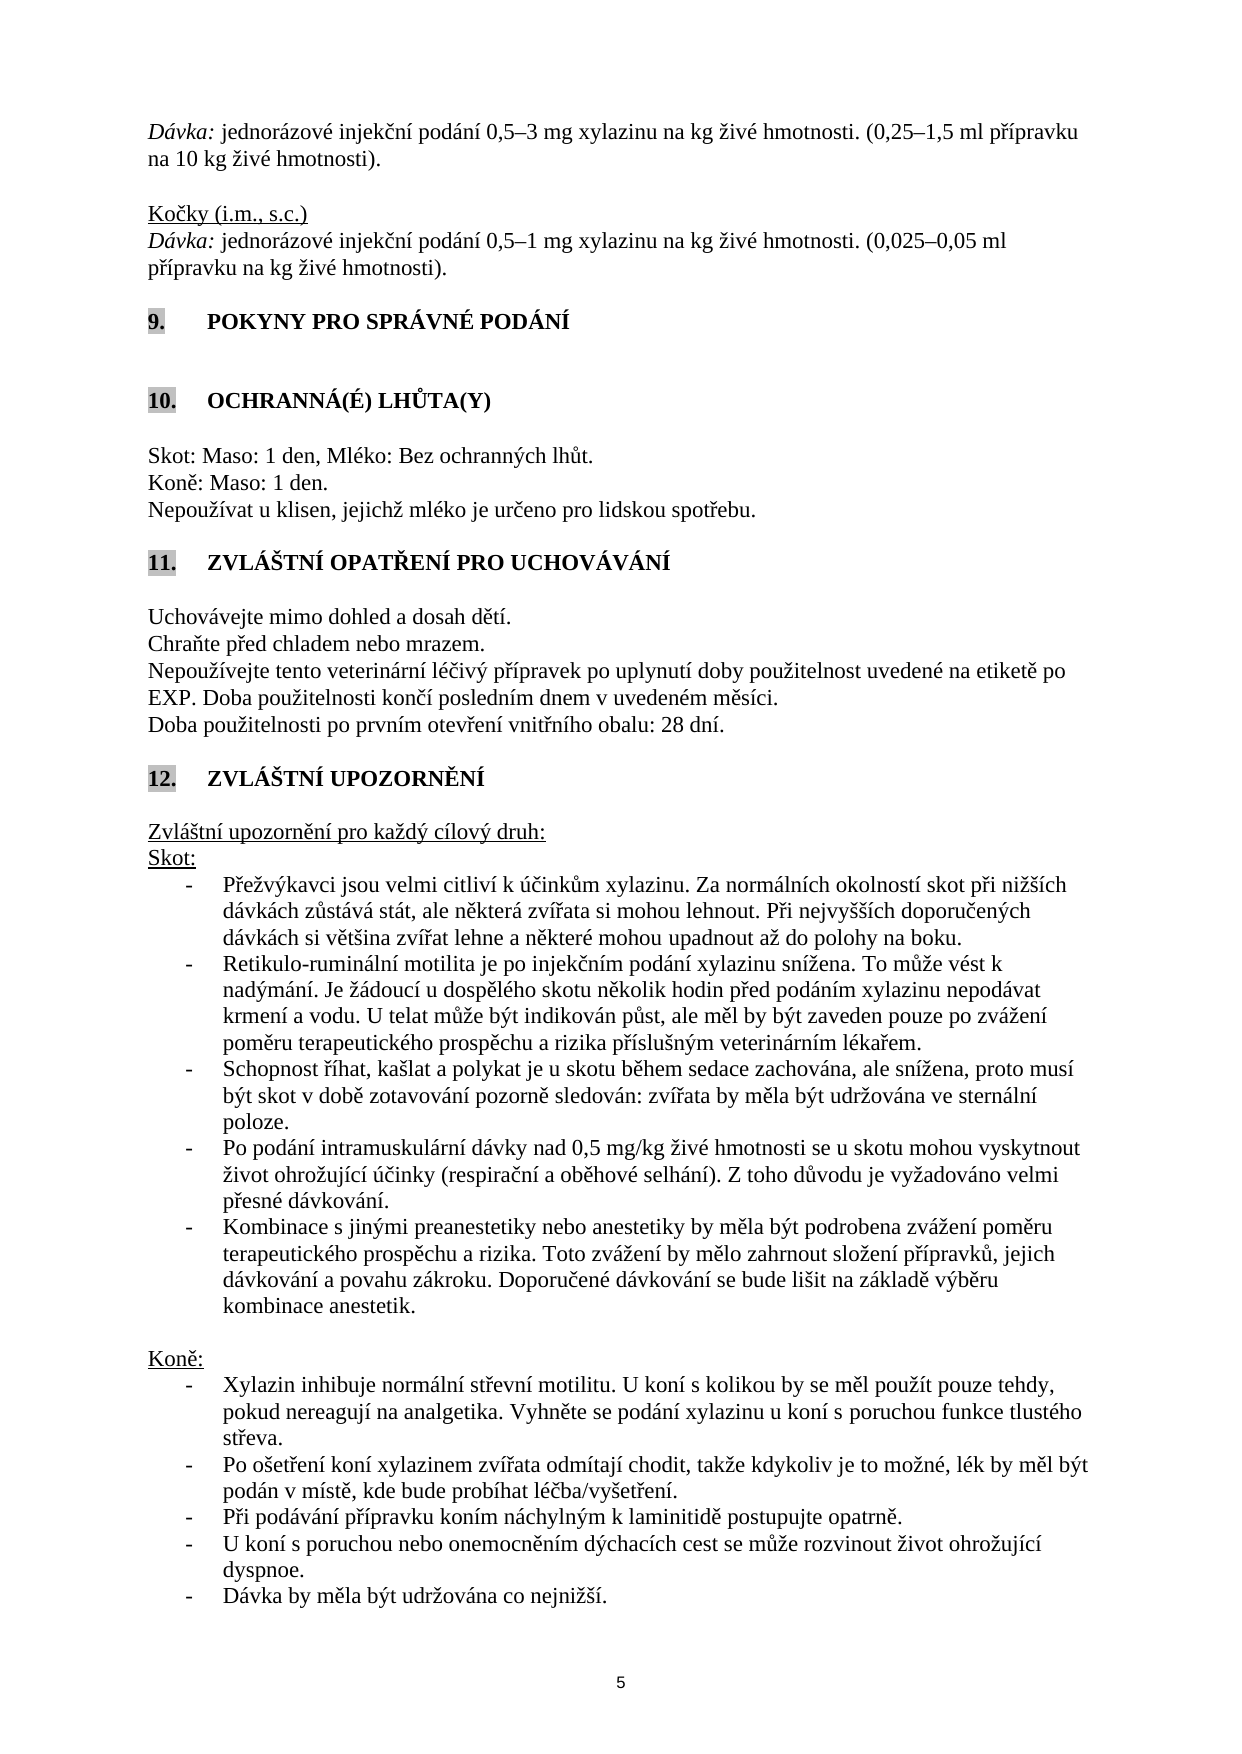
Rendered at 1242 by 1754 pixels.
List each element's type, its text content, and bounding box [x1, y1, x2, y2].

list Po ošetření koní xylazinem zvířata odmítají chodit, takže kdykoliv je to možné, lék by měl být podán v místě, kde bude probíhat léčba/vyšetření. [185, 1451, 1094, 1503]
list Retikulo-ruminální motilita je po injekčním podání xylazinu snížena. To může vést k nadýmání. Je žádoucí u dospělého skotu několik hodin před podáním xylazinu nepodávat krmení a vodu. U telat může být indikován půst, ale měl by být zaveden pouze po zvážení poměru terapeutického prospěchu a rizika příslušným veterinárním lékařem. [185, 950, 1094, 1055]
list U koní s poruchou nebo onemocněním dýchacích cest se může rozvinout život ohrožující dyspnoe. [185, 1530, 1094, 1582]
text 12. ZVLÁŠTNÍ UPOZORNĚNÍ [176, 765, 1094, 792]
text Dávka: jednorázové injekční podání 0,5–1 mg xylazinu na kg živé hmotnosti. (0,025–0,05 ml přípravku na kg živé hmotnosti). [148, 226, 1094, 281]
list Po podání intramuskulární dávky nad 0,5 mg/kg živé hmotnosti se u skotu mohou vyskytnout život ohrožující účinky (respirační a oběhové selhání). Z toho důvodu je vyžadováno velmi přesné dávkování. [185, 1134, 1094, 1213]
text Skot: [148, 844, 1094, 871]
text Koně: Maso: 1 den. [148, 468, 1094, 495]
text 9. POKYNY PRO SPRÁVNÉ PODÁNÍ [165, 308, 1094, 334]
list Xylazin inhibuje normální střevní motilitu. U koní s kolikou by se měl použít pouze tehdy, pokud nereagují na analgetika. Vyhněte se podání xylazinu u koní s poruchou funkce tlustého střeva. [185, 1372, 1094, 1451]
text Doba použitelnosti po prvním otevření vnitřního obalu: 28 dní. [148, 711, 1094, 738]
list Schopnost říhat, kašlat a polykat je u skotu během sedace zachována, ale snížena, proto musí být skot v době zotavování pozorně sledován: zvířata by měla být udržována ve sternální poloze. [185, 1055, 1094, 1134]
text Kočky (i.m., s.c.) [148, 199, 1094, 226]
text Zvláštní upozornění pro každý cílový druh: [148, 818, 1094, 844]
text Skot: Maso: 1 den, Mléko: Bez ochranných lhůt. [148, 441, 1094, 468]
list Dávka by měla být udržována co nejnižší. [185, 1582, 1094, 1609]
text Dávka: jednorázové injekční podání 0,5–3 mg xylazinu na kg živé hmotnosti. (0,25–1,5 ml přípravku na 10 kg živé hmotnosti). [148, 118, 1094, 172]
text Nepoužívejte tento veterinární léčivý přípravek po uplynutí doby použitelnost uvedené na etiketě po EXP. Doba použitelnosti končí posledním dnem v uvedeném měsíci. [148, 657, 1094, 711]
text 10. OCHRANNÁ(É) LHŮTA(Y) [176, 387, 1094, 413]
list Při podávání přípravku koním náchylným k laminitidě postupujte opatrně. [185, 1503, 1094, 1530]
text Nepoužívat u klisen, jejichž mléko je určeno pro lidskou spotřebu. [148, 495, 1094, 522]
text Koně: [148, 1345, 1094, 1372]
text 11. ZVLÁŠTNÍ OPATŘENÍ PRO UCHOVÁVÁNÍ [148, 549, 1094, 576]
text Chraňte před chladem nebo mrazem. [148, 630, 1094, 657]
list Přežvýkavci jsou velmi citliví k účinkům xylazinu. Za normálních okolností skot při nižších dávkách zůstává stát, ale některá zvířata si mohou lehnout. Při nejvyšších doporučených dávkách si většina zvířat lehne a některé mohou upadnout až do polohy na boku. [185, 871, 1094, 950]
text Uchovávejte mimo dohled a dosah dětí. [148, 603, 1094, 630]
list Kombinace s jinými preanestetiky nebo anestetiky by měla být podrobena zvážení poměru terapeutického prospěchu a rizika. Toto zvážení by mělo zahrnout složení přípravků, jejich dávkování a povahu zákroku. Doporučené dávkování se bude lišit na základě výběru kombinace anestetik. [185, 1213, 1094, 1319]
